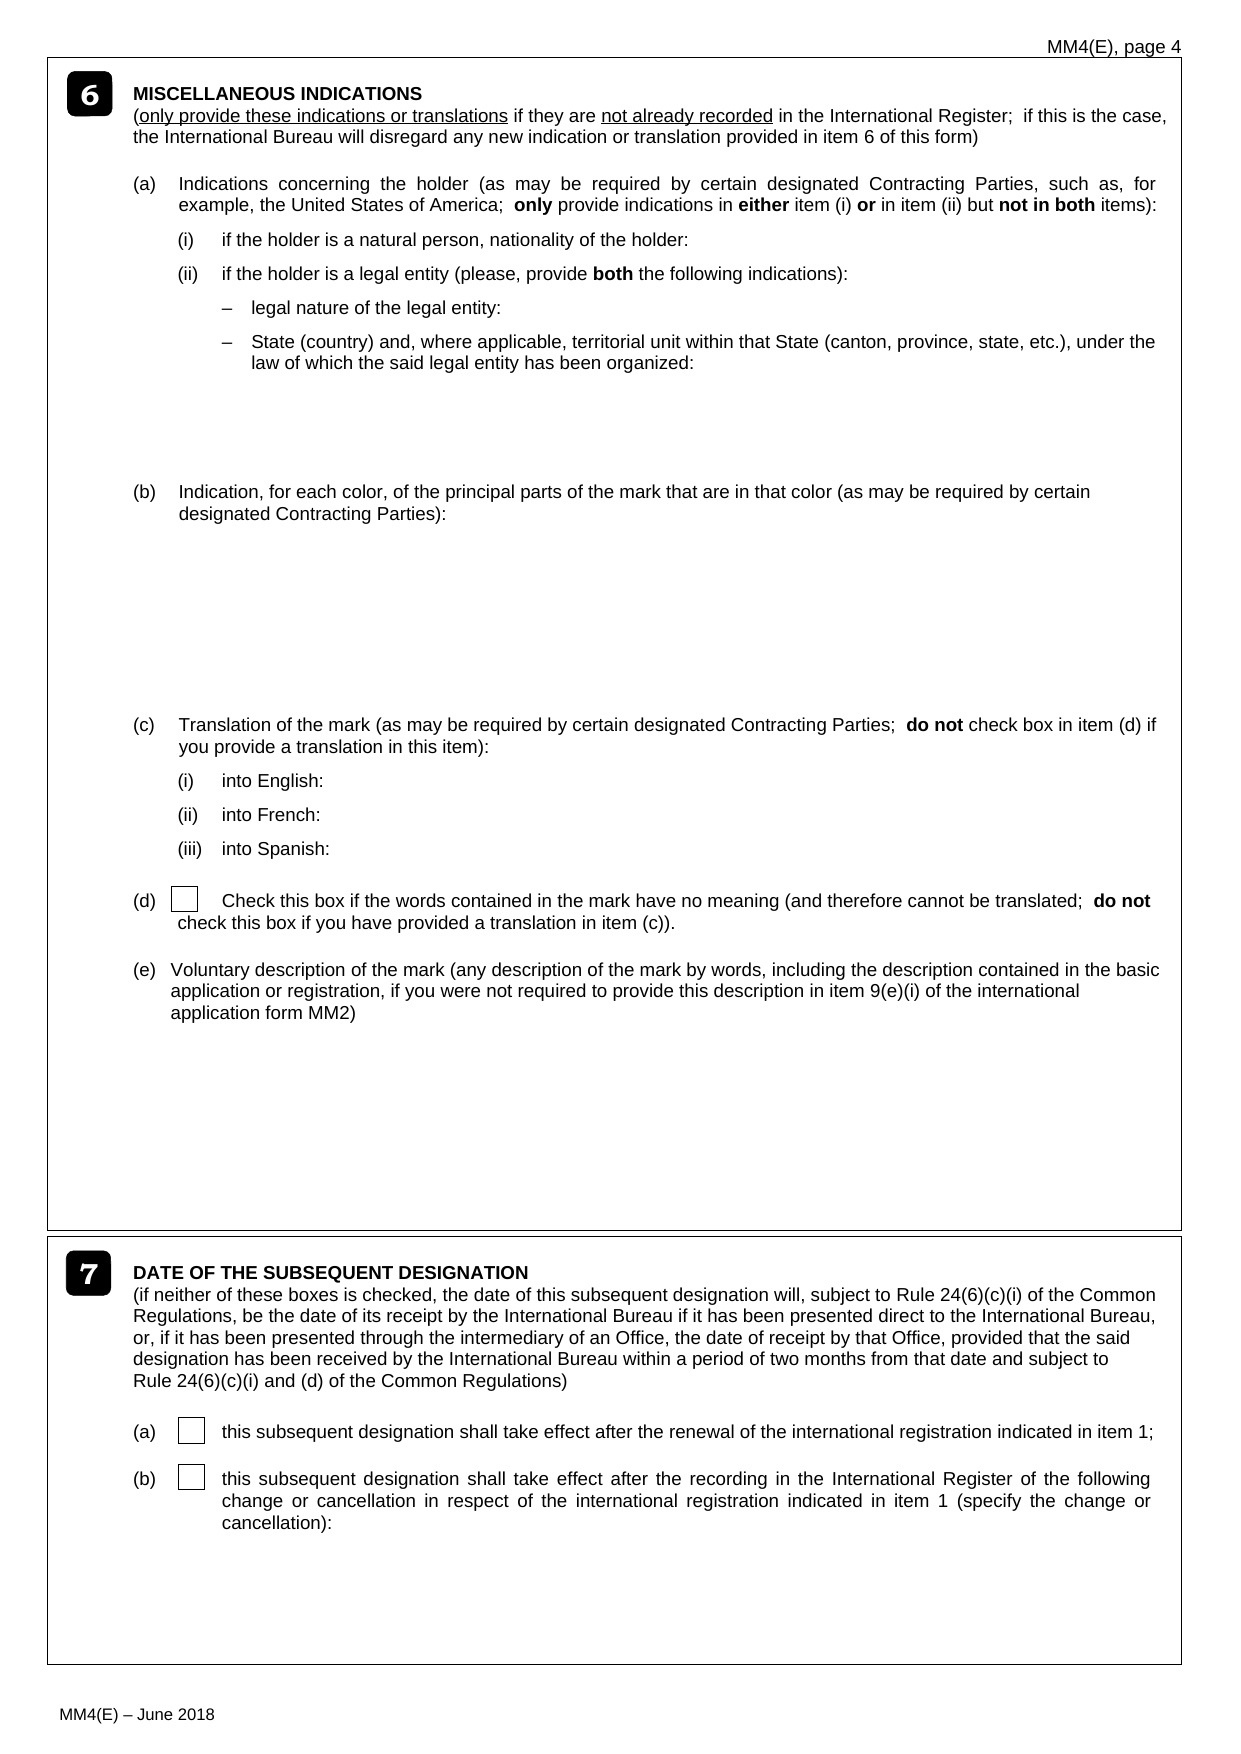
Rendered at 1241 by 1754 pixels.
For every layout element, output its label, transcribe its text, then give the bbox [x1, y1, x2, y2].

table_cell MISCELLANEOUS INDICATIONS (only provide these indications or translations if they are not already recorded in the International Register; if this is the case, the International Bureau will disregard any new indication or translation provided in item 6 of this form) Indications concerning the holder (as may be required by certain designated Contracting Parties, such as, for example, the United States of America; only provide indications in either item (i) or in item (ii) but not in both items): if the holder is a natural person, nationality of the holder: if the holder is a legal entity (please, provide both the following indications): legal nature of the legal entity: State (country) and, where applicable, territorial unit within that State (canton, province, state, etc.), under the law of which the said legal entity has been organized: Indication, for each color, of the principal parts of the mark that are in that color (as may be required by certain designated Contracting Parties): Translation of the mark (as may be required by certain designated Contracting Parties; do not check box in item (d) if you provide a translation in this item): into English: into French: into Spanish: Check this box if the words contained in the mark have no meaning (and therefore cannot be translated; do not check this box if you have provided a translation in item (c)). Voluntary description of the mark (any description of the mark by words, including the description contained in the basic application or registration, if you were not required to provide this description in item 9(e)(i) of the international application form MM2) [48, 58, 1181, 1230]
table_cell DATE OF THE SUBSEQUENT DESIGNATION (if neither of these boxes is checked, the date of this subsequent designation will, subject to Rule 24(6)(c)(i) of the Common Regulations, be the date of its receipt by the International Bureau if it has been presented direct to the International Bureau, or, if it has been presented through the intermediary of an Office, the date of receipt by that Office, provided that the said designation has been received by the International Bureau within a period of two months from that date and subject to Rule 24(6)(c)(i) and (d) of the Common Regulations) this subsequent designation shall take effect after the renewal of the international registration indicated in item 1; (b) this subsequent designation shall take effect after the recording in the International Register of the following change or cancellation in respect of the international registration indicated in item 1 (specify the change or cancellation): [48, 1237, 1181, 1663]
table_cell [48, 1665, 1181, 1670]
table_cell [48, 1231, 1181, 1236]
